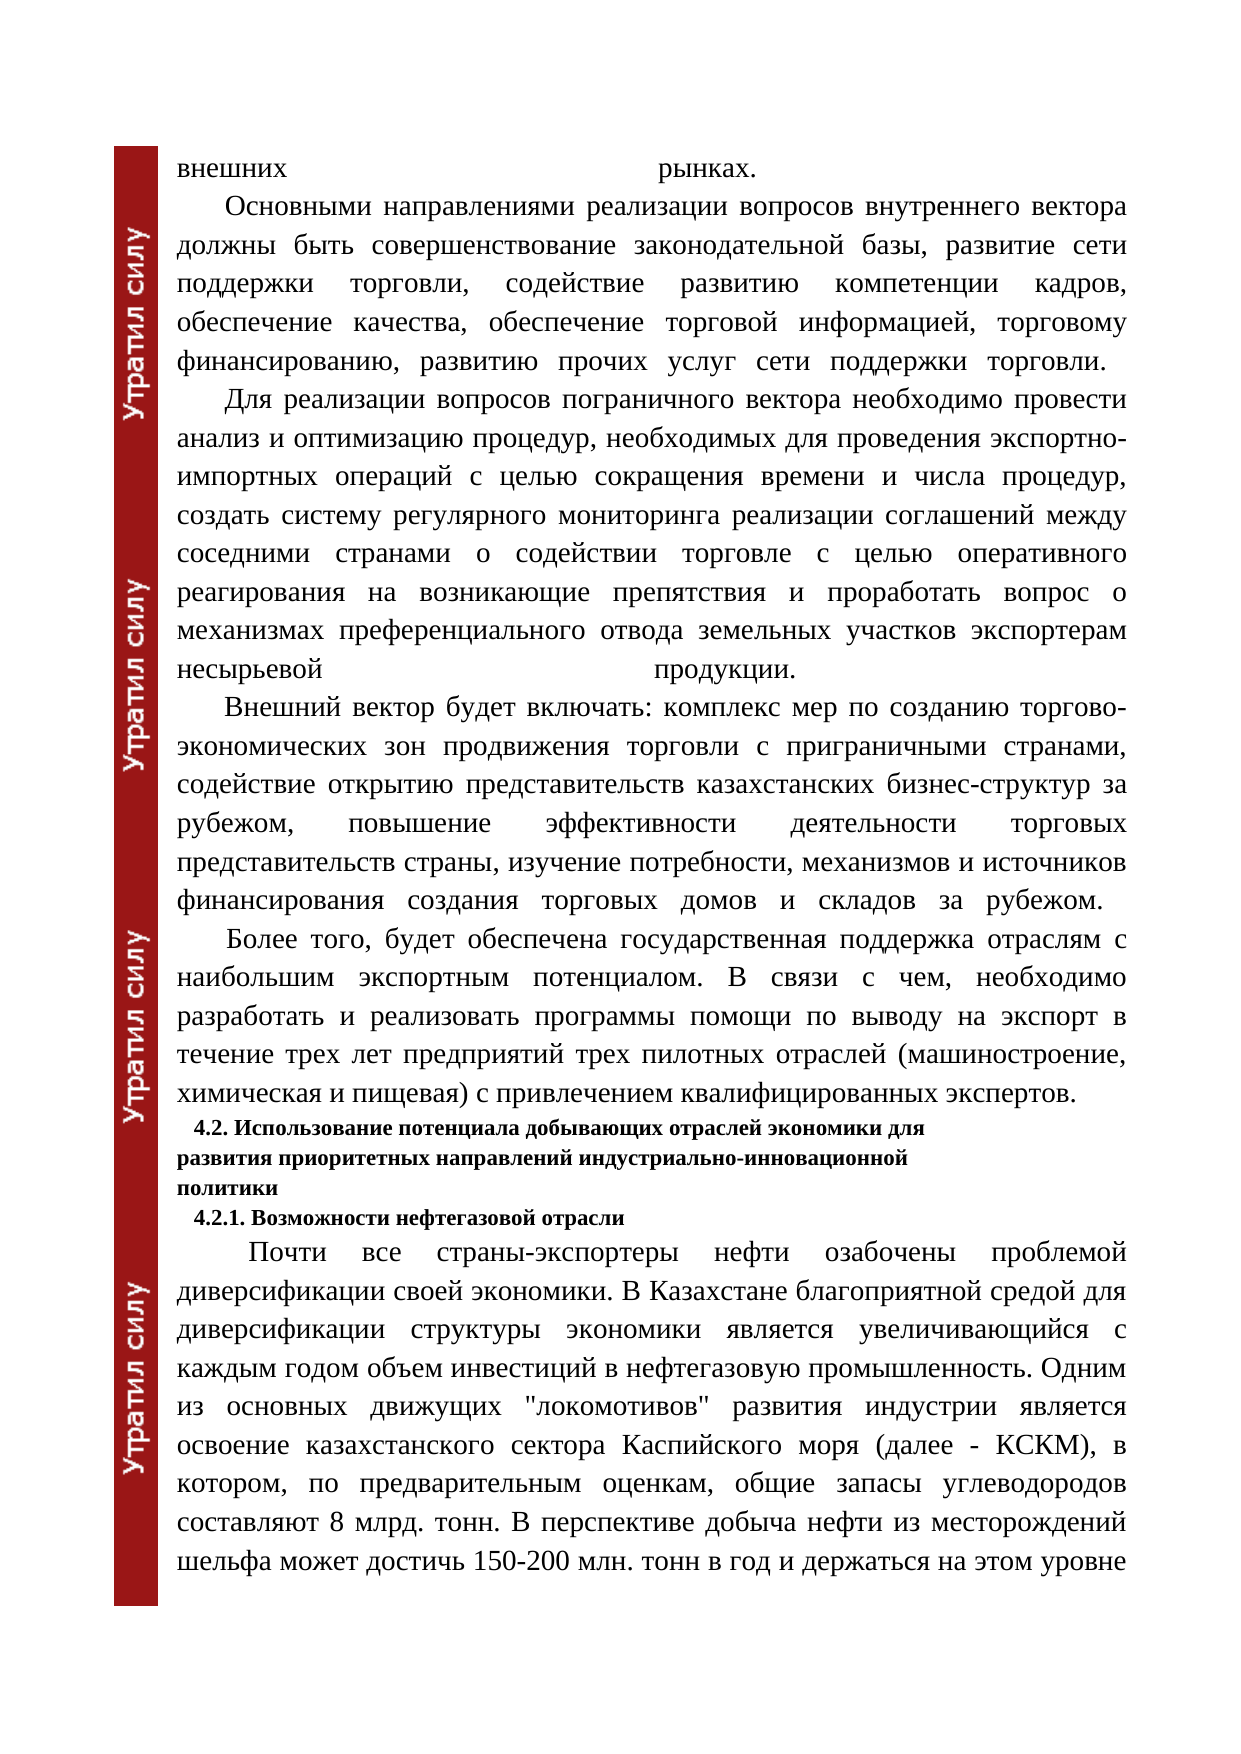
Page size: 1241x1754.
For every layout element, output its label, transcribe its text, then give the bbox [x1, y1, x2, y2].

text 4.2. Использование потенциала добывающих отраслей экономики для развития приоритетных направлений индустриально-инновационной политики [112, 1113, 1128, 1200]
picture [114, 146, 158, 150]
picture [114, 1200, 158, 1204]
picture [114, 1108, 158, 1113]
picture [114, 1576, 158, 1606]
text 4.2.1. Возможности нефтегазовой отрасли [112, 1204, 1128, 1231]
